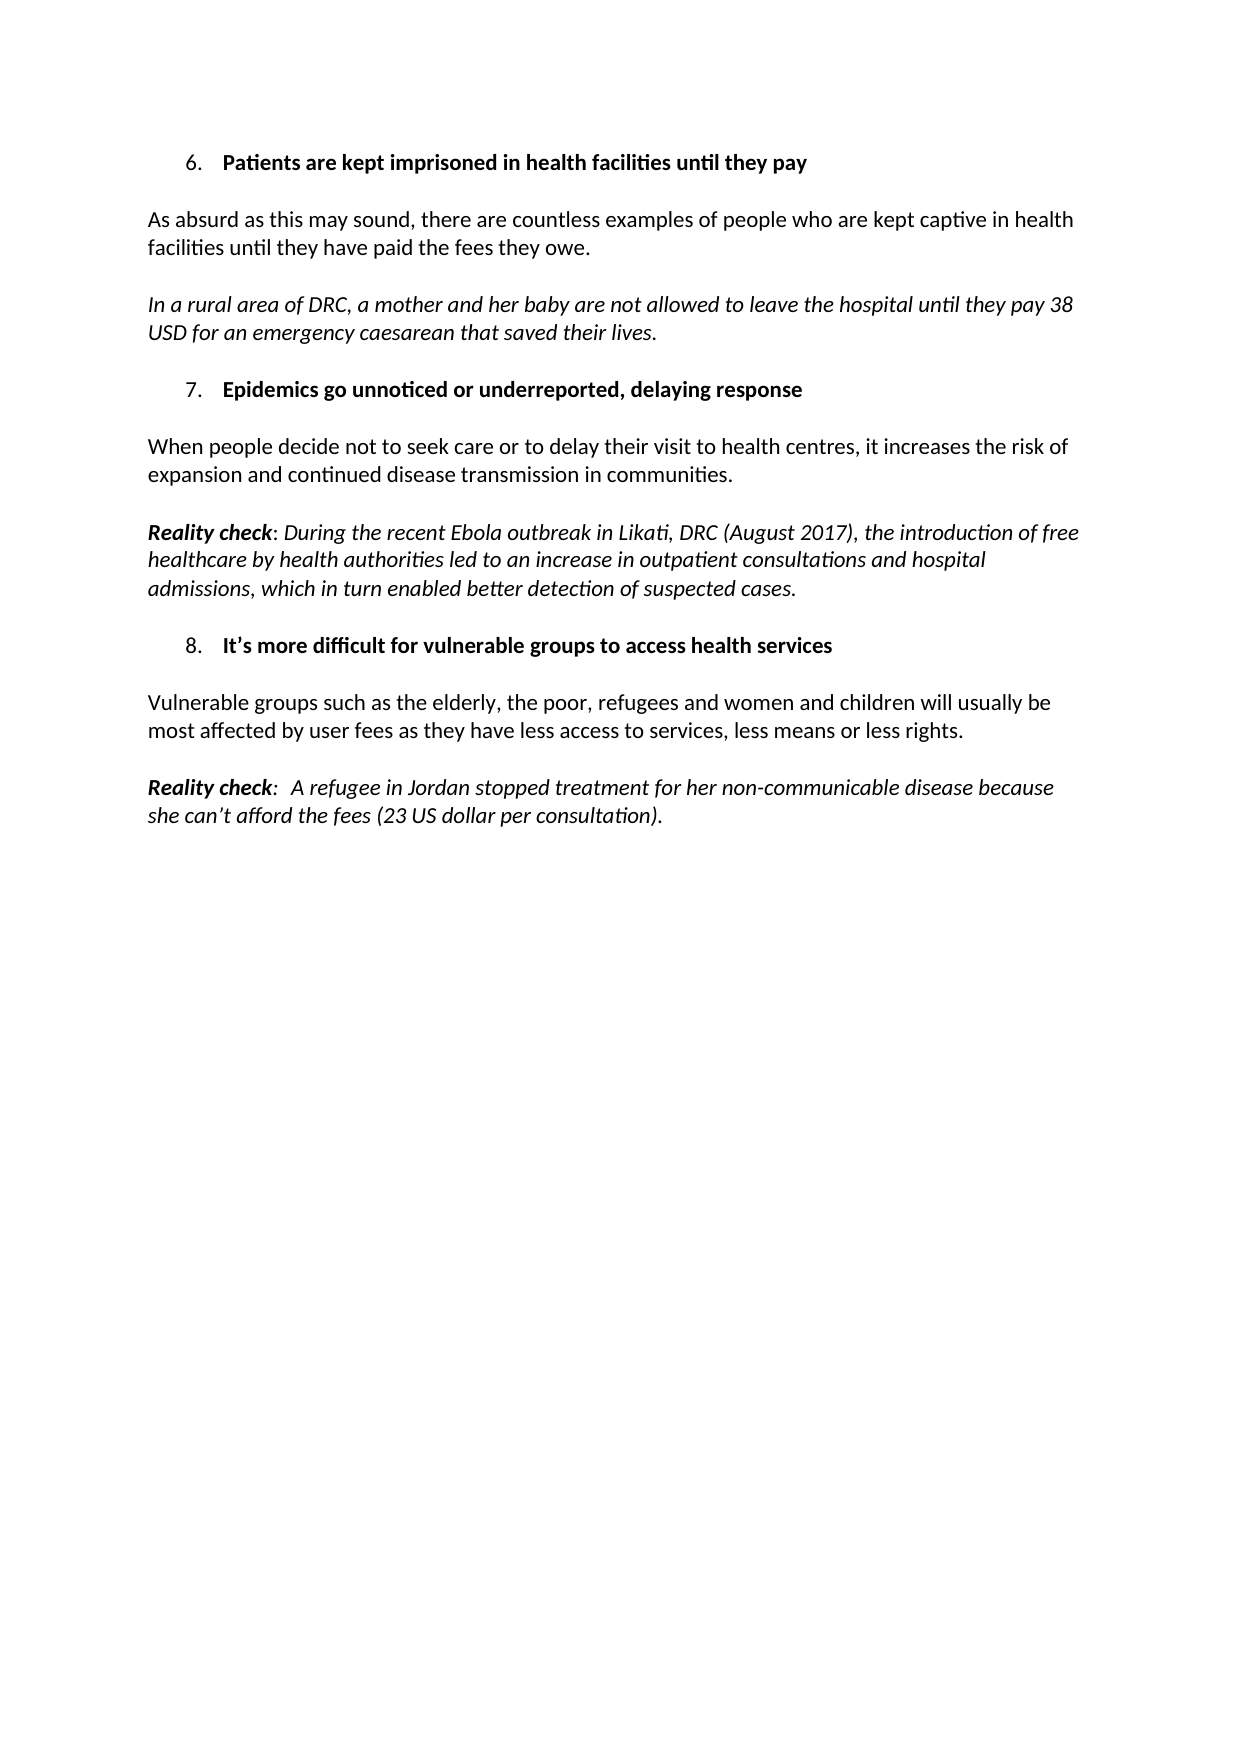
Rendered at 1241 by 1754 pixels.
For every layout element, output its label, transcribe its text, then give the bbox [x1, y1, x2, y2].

text When people decide not to seek care or to delay their visit to health centres, it increases the risk of expansion and continued disease transmission in communities. [148, 432, 1093, 488]
text Reality check: A refugee in Jordan stopped treatment for her non-communicable disease because she can’t afford the fees (23 US dollar per consultation). [148, 773, 1093, 829]
text As absurd as this may sound, there are countless examples of people who are kept captive in health facilities until they have paid the fees they owe. [148, 205, 1093, 261]
text Reality check: During the recent Ebola outbreak in Likati, DRC (August 2017), the introduction of free healthcare by health authorities led to an increase in outpatient consultations and hospital admissions, which in turn enabled better detection of suspected cases. [148, 518, 1093, 602]
list It’s more difficult for vulnerable groups to access health services [185, 631, 1093, 659]
text In a rural area of DRC, a mother and her baby are not allowed to leave the hospital until they pay 38 USD for an emergency caesarean that saved their lives. [148, 290, 1093, 346]
list Patients are kept imprisoned in health facilities until they pay [185, 148, 1093, 176]
text Vulnerable groups such as the elderly, the poor, refugees and women and children will usually be most affected by user fees as they have less access to services, less means or less rights. [148, 688, 1093, 744]
list Epidemics go unnoticed or underreported, delaying response [185, 375, 1093, 403]
